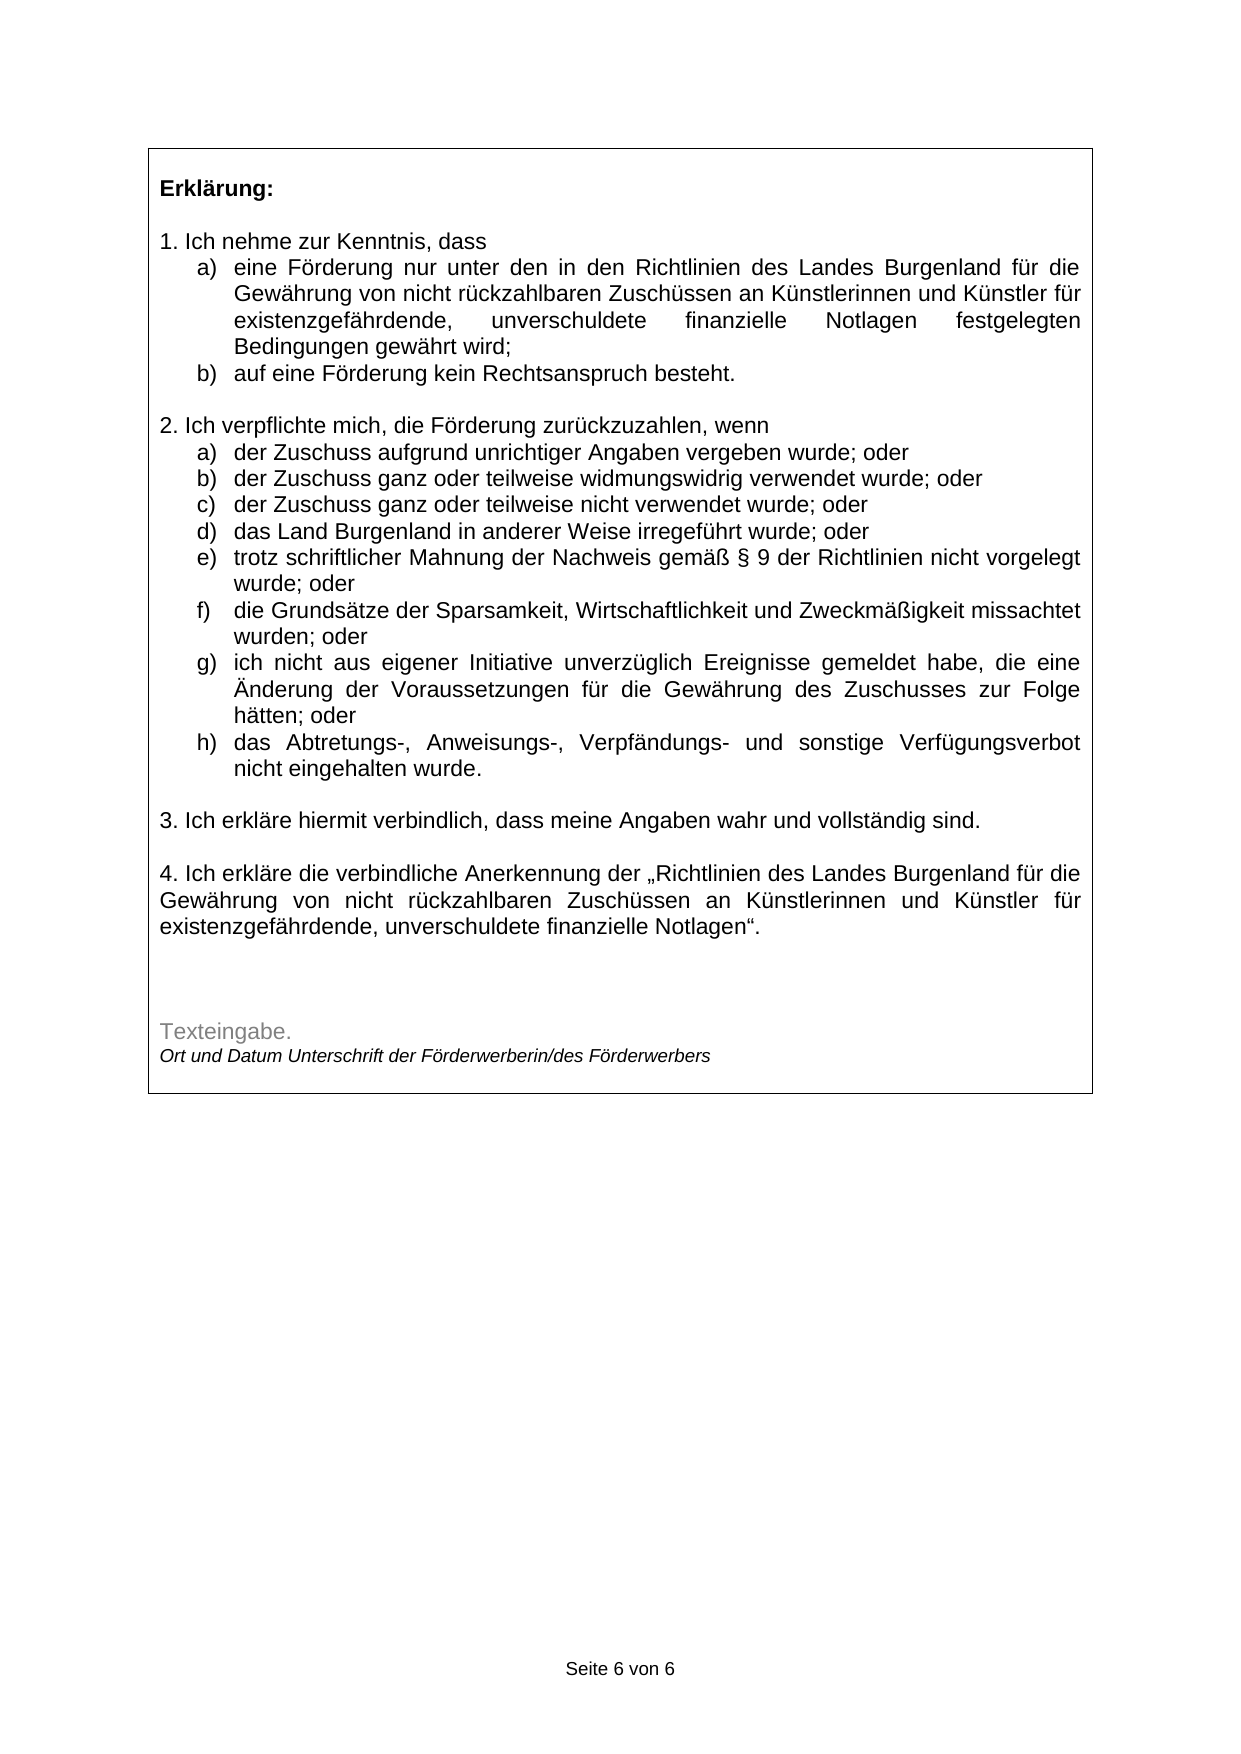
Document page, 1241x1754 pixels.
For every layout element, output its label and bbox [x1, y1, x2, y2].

table_cell [149, 149, 1092, 1093]
